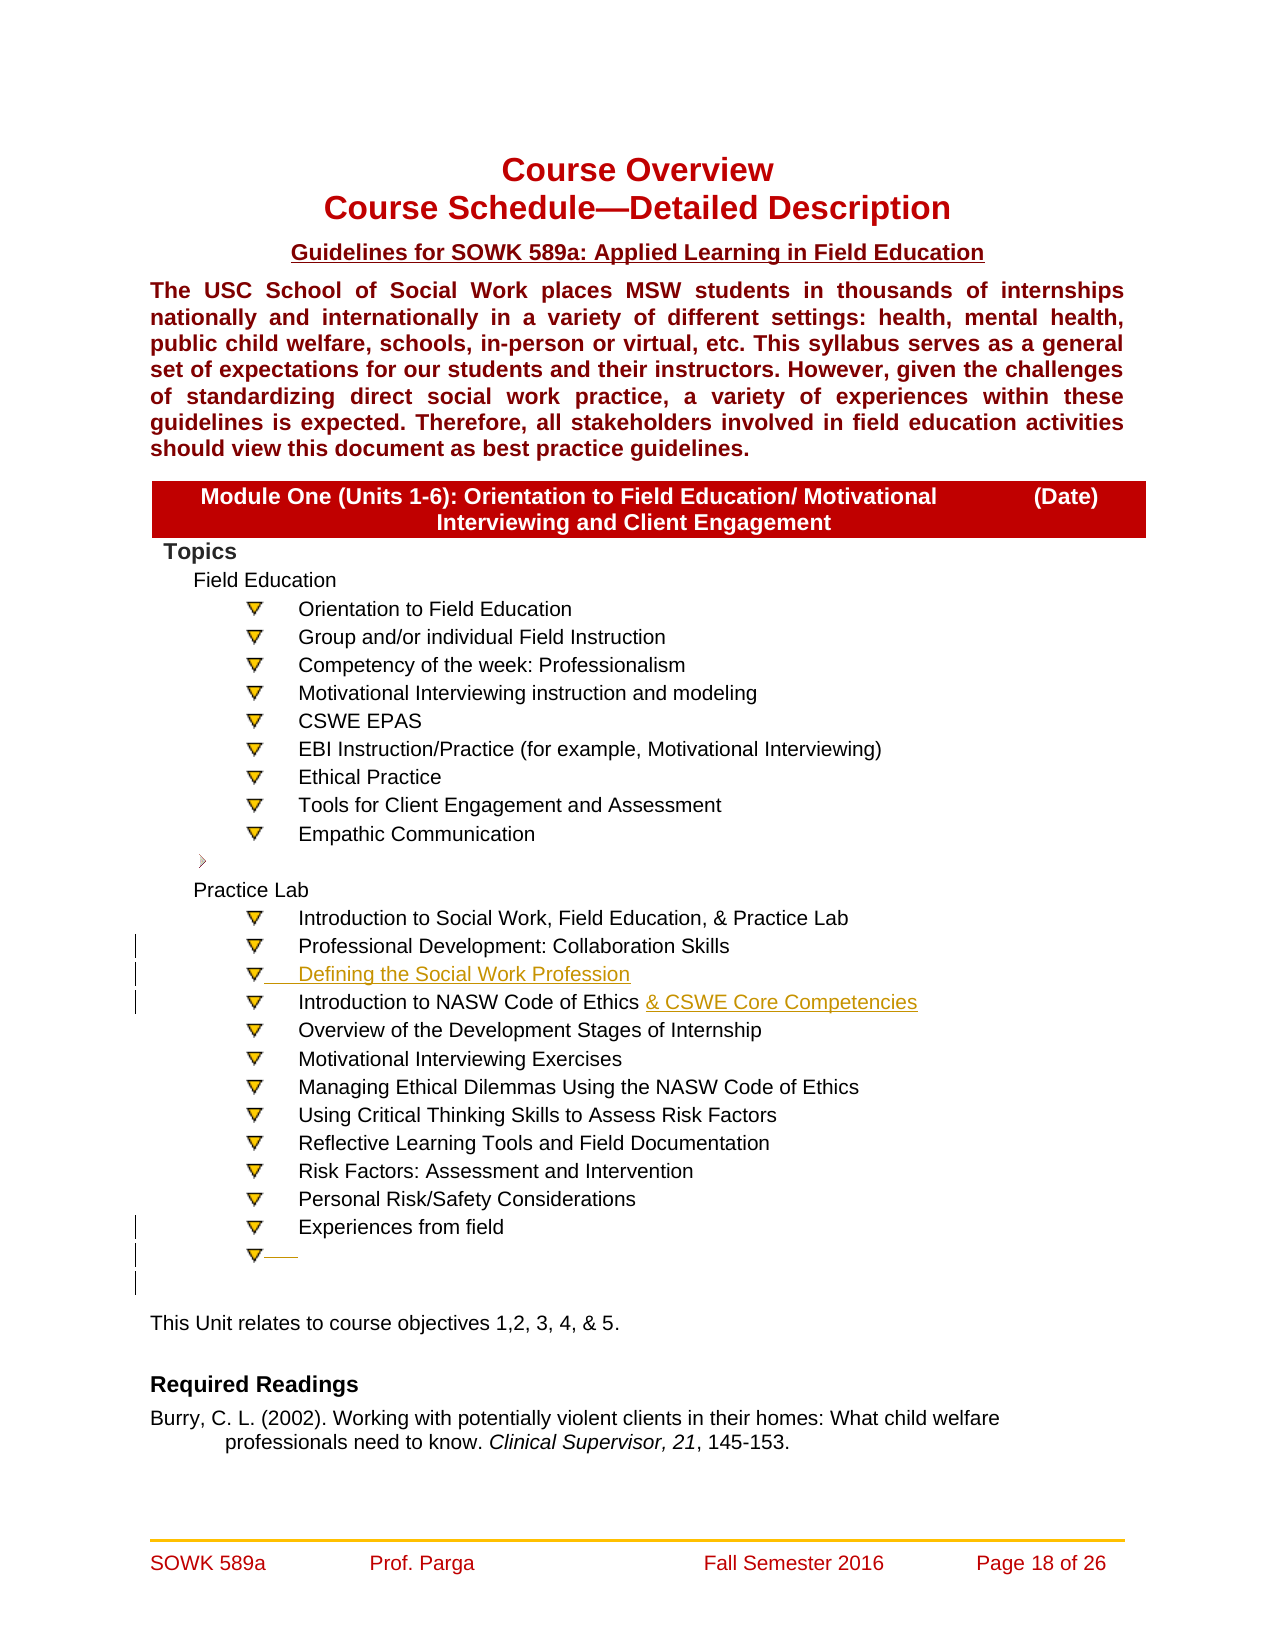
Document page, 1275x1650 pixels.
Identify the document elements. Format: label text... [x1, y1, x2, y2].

picture [246, 768, 264, 785]
picture [246, 824, 264, 841]
text Burry, C. L. (2002). Working with potentially violent clients in their homes: What child welfare professionals need to know. Clinical Supervisor, 21, 145-153. [150, 1406, 1125, 1454]
table_header Module One (Units 1-6): Orientation to Field Education/ Motivational Interviewing and Client Engagement [152, 481, 986, 538]
picture [246, 936, 264, 954]
picture [246, 1021, 264, 1038]
picture [246, 908, 264, 926]
table_header (Date) [986, 481, 1146, 538]
picture [246, 655, 264, 673]
text Guidelines for SOWK 589a: Applied Learning in Field Education [150, 239, 1125, 265]
picture [246, 1133, 264, 1151]
picture [246, 740, 264, 757]
text The USC School of Social Work places MSW students in thousands of internships nationally and internationally in a variety of different settings: health, mental health, public child welfare, schools, in-person or virtual, etc. This syllabus serves as a general set of expectations for our students and their instructors. However, given the challenges of standardizing direct social work practice, a variety of experiences within these guidelines is expected. Therefore, all stakeholders involved in field education activities should view this document as best practice guidelines. [150, 277, 1125, 462]
text Course Schedule―Detailed Description [150, 188, 1125, 227]
picture [246, 1105, 264, 1123]
table_cell Field Education Orientation to Field Education Group and/or individual Field Instruction Competency of the week: Professionalism Motivational Interviewing instruction and modeling CSWE EPAS EBI Instruction/Practice (for example, Motivational Interviewing) Ethical Practice Tools for Client Engagement and Assessment Empathic Communication Practice Lab Introduction to Social Work, Field Education, & Practice Lab Professional Development: Collaboration Skills Introduction to NASW Code of Ethics Overview of the Development Stages of Internship Motivational Interviewing Exercises Managing Ethical Dilemmas Using the NASW Code of Ethics Using Critical Thinking Skills to Assess Risk Factors Reflective Learning Tools and Field Documentation Risk Factors: Assessment and Intervention Personal Risk/Safety Considerations Experiences from field [152, 564, 1146, 1311]
picture [246, 1190, 264, 1207]
subtitle Required Readings [150, 1371, 1125, 1398]
picture [246, 683, 264, 701]
text This Unit relates to course objectives 1,2, 3, 4, & 5. [150, 1311, 1125, 1335]
picture [246, 1246, 264, 1263]
picture [246, 796, 264, 813]
picture [194, 852, 211, 870]
picture [246, 711, 264, 729]
picture [246, 1077, 264, 1095]
picture [246, 1049, 264, 1066]
picture [246, 1161, 264, 1179]
text Course Overview [150, 150, 1125, 188]
picture [246, 1218, 264, 1235]
picture [246, 993, 264, 1010]
picture [246, 965, 264, 982]
table_cell Topics [152, 538, 1146, 564]
picture [246, 627, 264, 645]
picture [246, 599, 264, 616]
